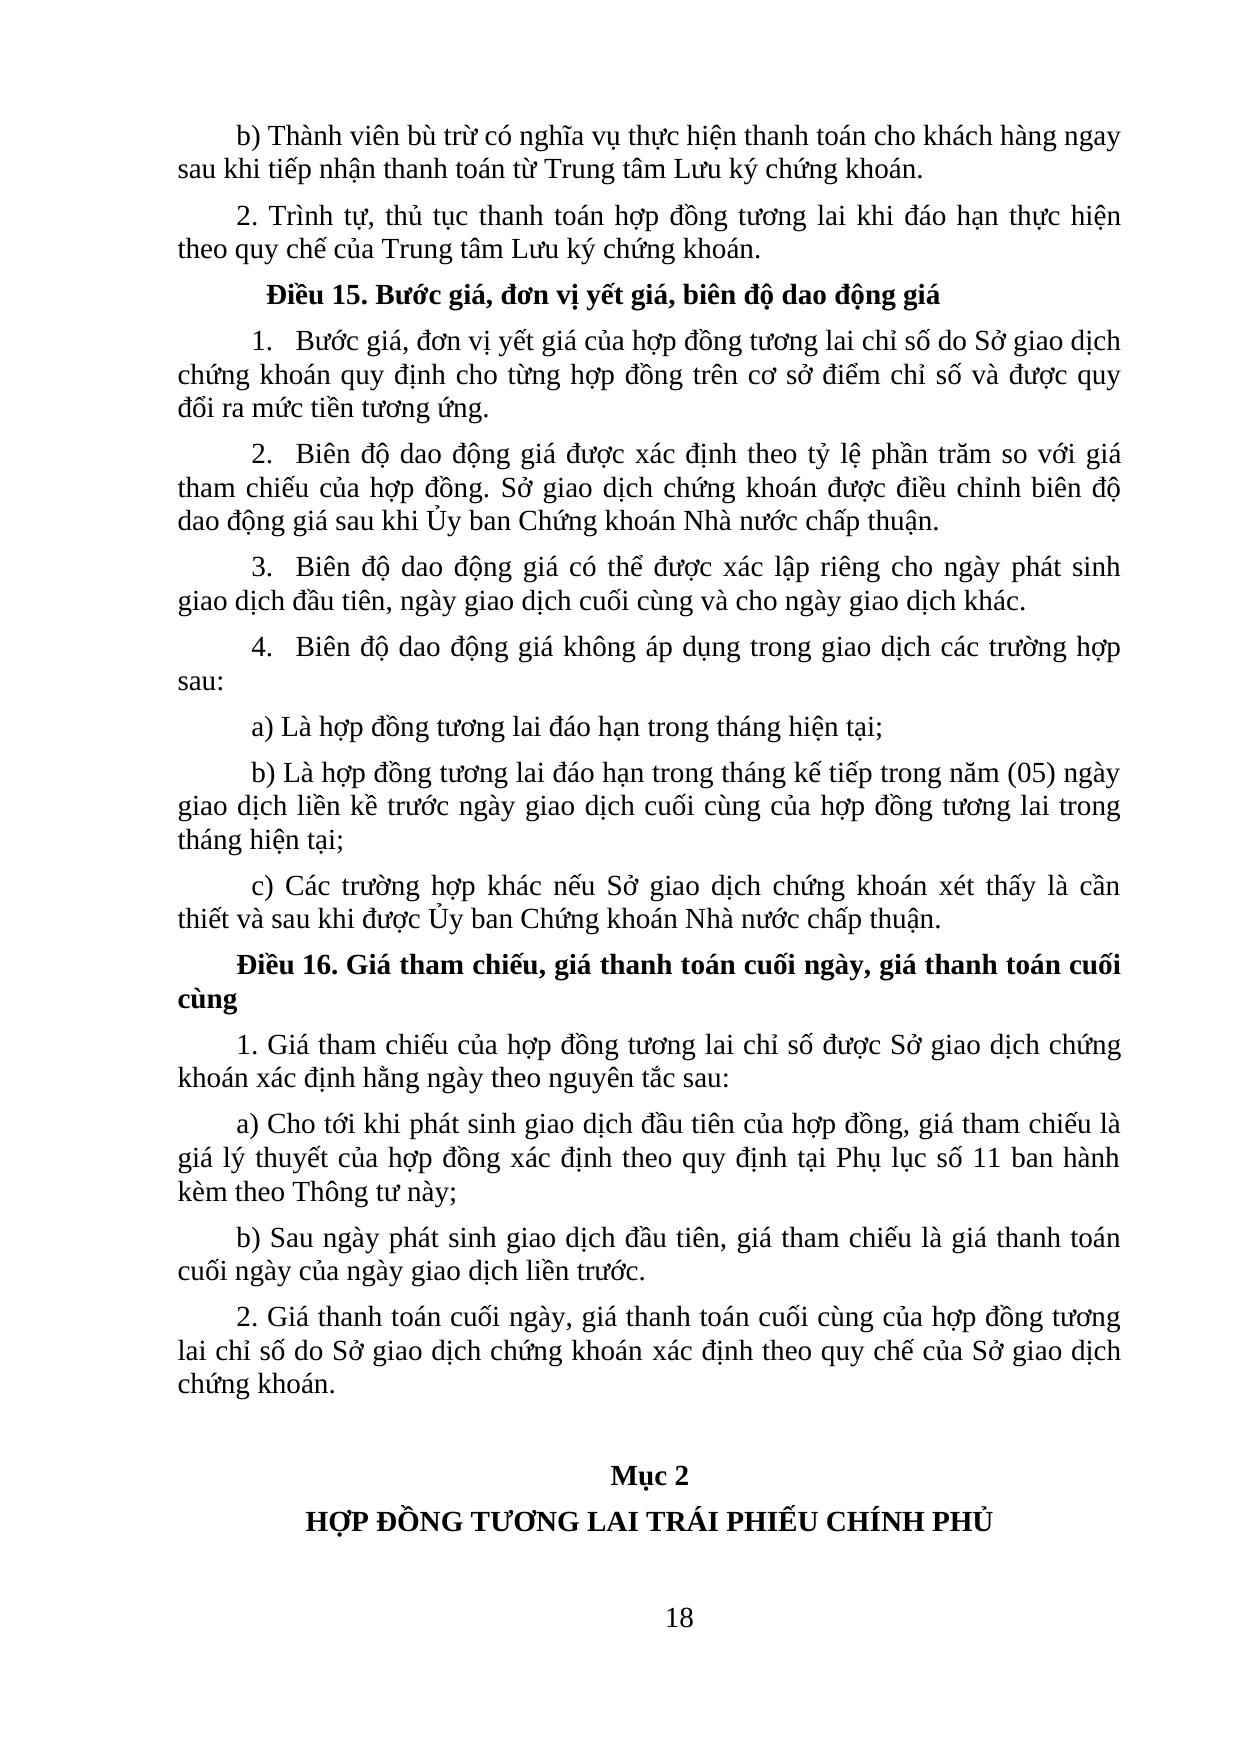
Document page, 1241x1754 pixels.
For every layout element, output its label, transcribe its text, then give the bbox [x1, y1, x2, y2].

text c) Các trường hợp khác nếu Sở giao dịch chứng khoán xét thấy là cần thiết và sau khi được Ủy ban Chứng khoán Nhà nước chấp thuận. [177, 868, 1122, 935]
subtitle Mục 2 [266, 1458, 1033, 1492]
list Bước giá, đơn vị yết giá của hợp đồng tương lai chỉ số do Sở giao dịch chứng khoán quy định cho từng hợp đồng trên cơ sở điểm chỉ số và được quy đổi ra mức tiền tương ứng. [177, 323, 1122, 424]
text b) Thành viên bù trừ có nghĩa vụ thực hiện thanh toán cho khách hàng ngay sau khi tiếp nhận thanh toán từ Trung tâm Lưu ký chứng khoán. [177, 118, 1122, 185]
text 2. Giá thanh toán cuối ngày, giá thanh toán cuối cùng của hợp đồng tương lai chỉ số do Sở giao dịch chứng khoán xác định theo quy chế của Sở giao dịch chứng khoán. [177, 1299, 1122, 1400]
text a) Cho tới khi phát sinh giao dịch đầu tiên của hợp đồng, giá tham chiếu là giá lý thuyết của hợp đồng xác định theo quy định tại Phụ lục số 11 ban hành kèm theo Thông tư này; [177, 1107, 1122, 1207]
text 1. Giá tham chiếu của hợp đồng tương lai chỉ số được Sở giao dịch chứng khoán xác định hằng ngày theo nguyên tắc sau: [177, 1027, 1122, 1094]
subtitle Bước giá, đơn vị yết giá, biên độ dao động giá [266, 277, 1122, 311]
text b) Là hợp đồng tương lai đáo hạn trong tháng kế tiếp trong năm (05) ngày giao dịch liền kề trước ngày giao dịch cuối cùng của hợp đồng tương lai trong tháng hiện tại; [177, 755, 1122, 855]
text a) Là hợp đồng tương lai đáo hạn trong tháng hiện tại; [177, 709, 1122, 742]
list Biên độ dao động giá được xác định theo tỷ lệ phần trăm so với giá tham chiếu của hợp đồng. Sở giao dịch chứng khoán được điều chỉnh biên độ dao động giá sau khi Ủy ban Chứng khoán Nhà nước chấp thuận. [177, 436, 1122, 537]
subtitle HỢP ĐỒNG TƯƠNG LAI TRÁI PHIẾU CHÍNH PHỦ [266, 1504, 1033, 1538]
text 2. Trình tự, thủ tục thanh toán hợp đồng tương lai khi đáo hạn thực hiện theo quy chế của Trung tâm Lưu ký chứng khoán. [177, 198, 1122, 265]
text b) Sau ngày phát sinh giao dịch đầu tiên, giá tham chiếu là giá thanh toán cuối ngày của ngày giao dịch liền trước. [177, 1220, 1122, 1287]
subtitle Giá tham chiếu, giá thanh toán cuối ngày, giá thanh toán cuối cùng [177, 947, 1122, 1014]
list Biên độ dao động giá có thể được xác lập riêng cho ngày phát sinh giao dịch đầu tiên, ngày giao dịch cuối cùng và cho ngày giao dịch khác. [177, 549, 1122, 617]
list Biên độ dao động giá không áp dụng trong giao dịch các trường hợp sau: [177, 629, 1122, 696]
